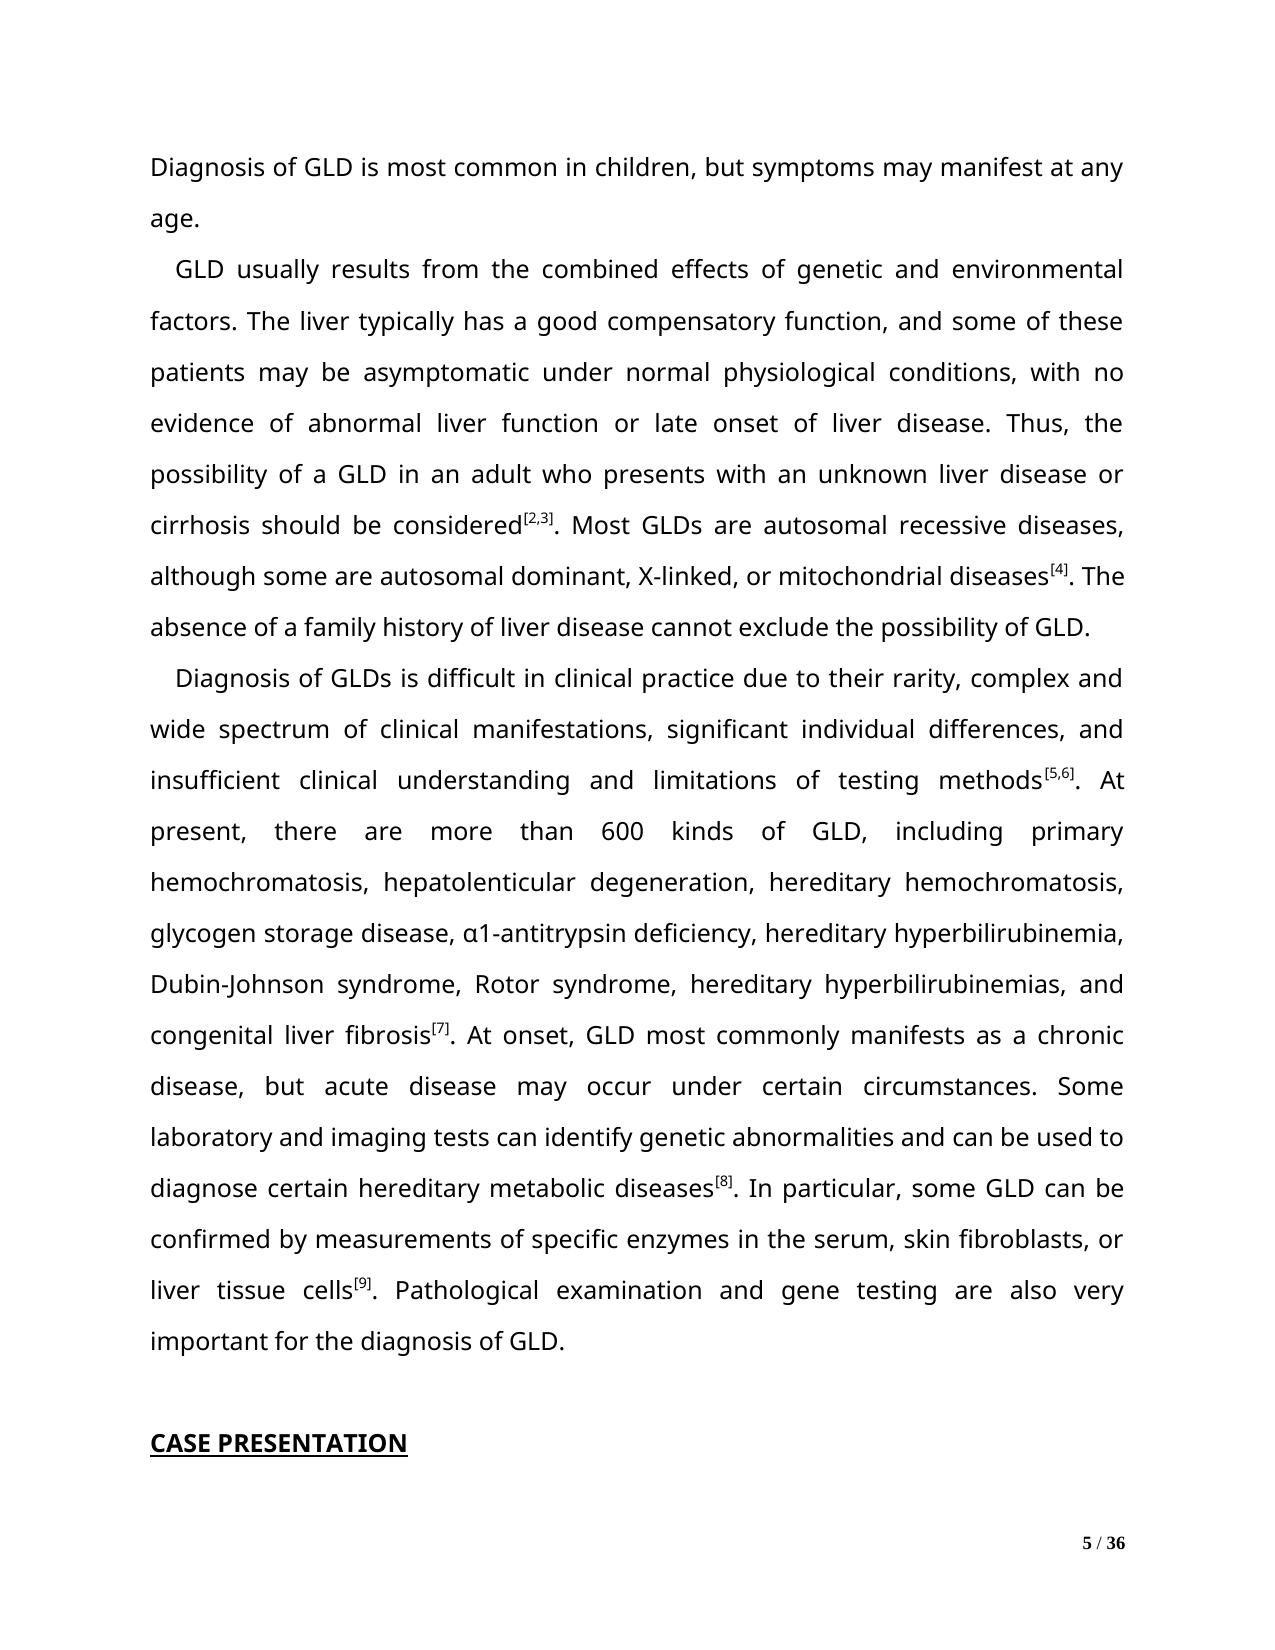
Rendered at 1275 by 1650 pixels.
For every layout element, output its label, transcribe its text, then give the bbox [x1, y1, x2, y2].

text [150, 150, 1125, 235]
text Diagnosis of GLDs is difficult in clinical practice due to their rarity, complex and wide spectrum of clinical manifestations, significant individual differences, and insufficient clinical understanding and limitations of testing methods[5,6]. At present, there are more than 600 kinds of GLD, including primary hemochromatosis, hepatolenticular degeneration, hereditary hemochromatosis, glycogen storage disease, α1-antitrypsin deficiency, hereditary hyperbilirubinemia, Dubin-Johnson syndrome, Rotor syndrome, hereditary hyperbilirubinemias, and congenital liver fibrosis[7]. At onset, GLD most commonly manifests as a chronic disease, but acute disease may occur under certain circumstances. Some laboratory and imaging tests can identify genetic abnormalities and can be used to diagnose certain hereditary metabolic diseases[8]. In particular, some GLD can be confirmed by measurements of specific enzymes in the serum, skin fibroblasts, or liver tissue cells[9]. Pathological examination and gene testing are also very important for the diagnosis of GLD. [150, 660, 1125, 1358]
text CASE PRESENTATION [150, 1426, 1125, 1460]
text GLD usually results from the combined effects of genetic and environmental factors. The liver typically has a good compensatory function, and some of these patients may be asymptomatic under normal physiological conditions, with no evidence of abnormal liver function or late onset of liver disease. Thus, the possibility of a GLD in an adult who presents with an unknown liver disease or cirrhosis should be considered[2,3]. Most GLDs are autosomal recessive diseases, although some are autosomal dominant, X-linked, or mitochondrial diseases[4]. The absence of a family history of liver disease cannot exclude the possibility of GLD. [150, 252, 1125, 643]
